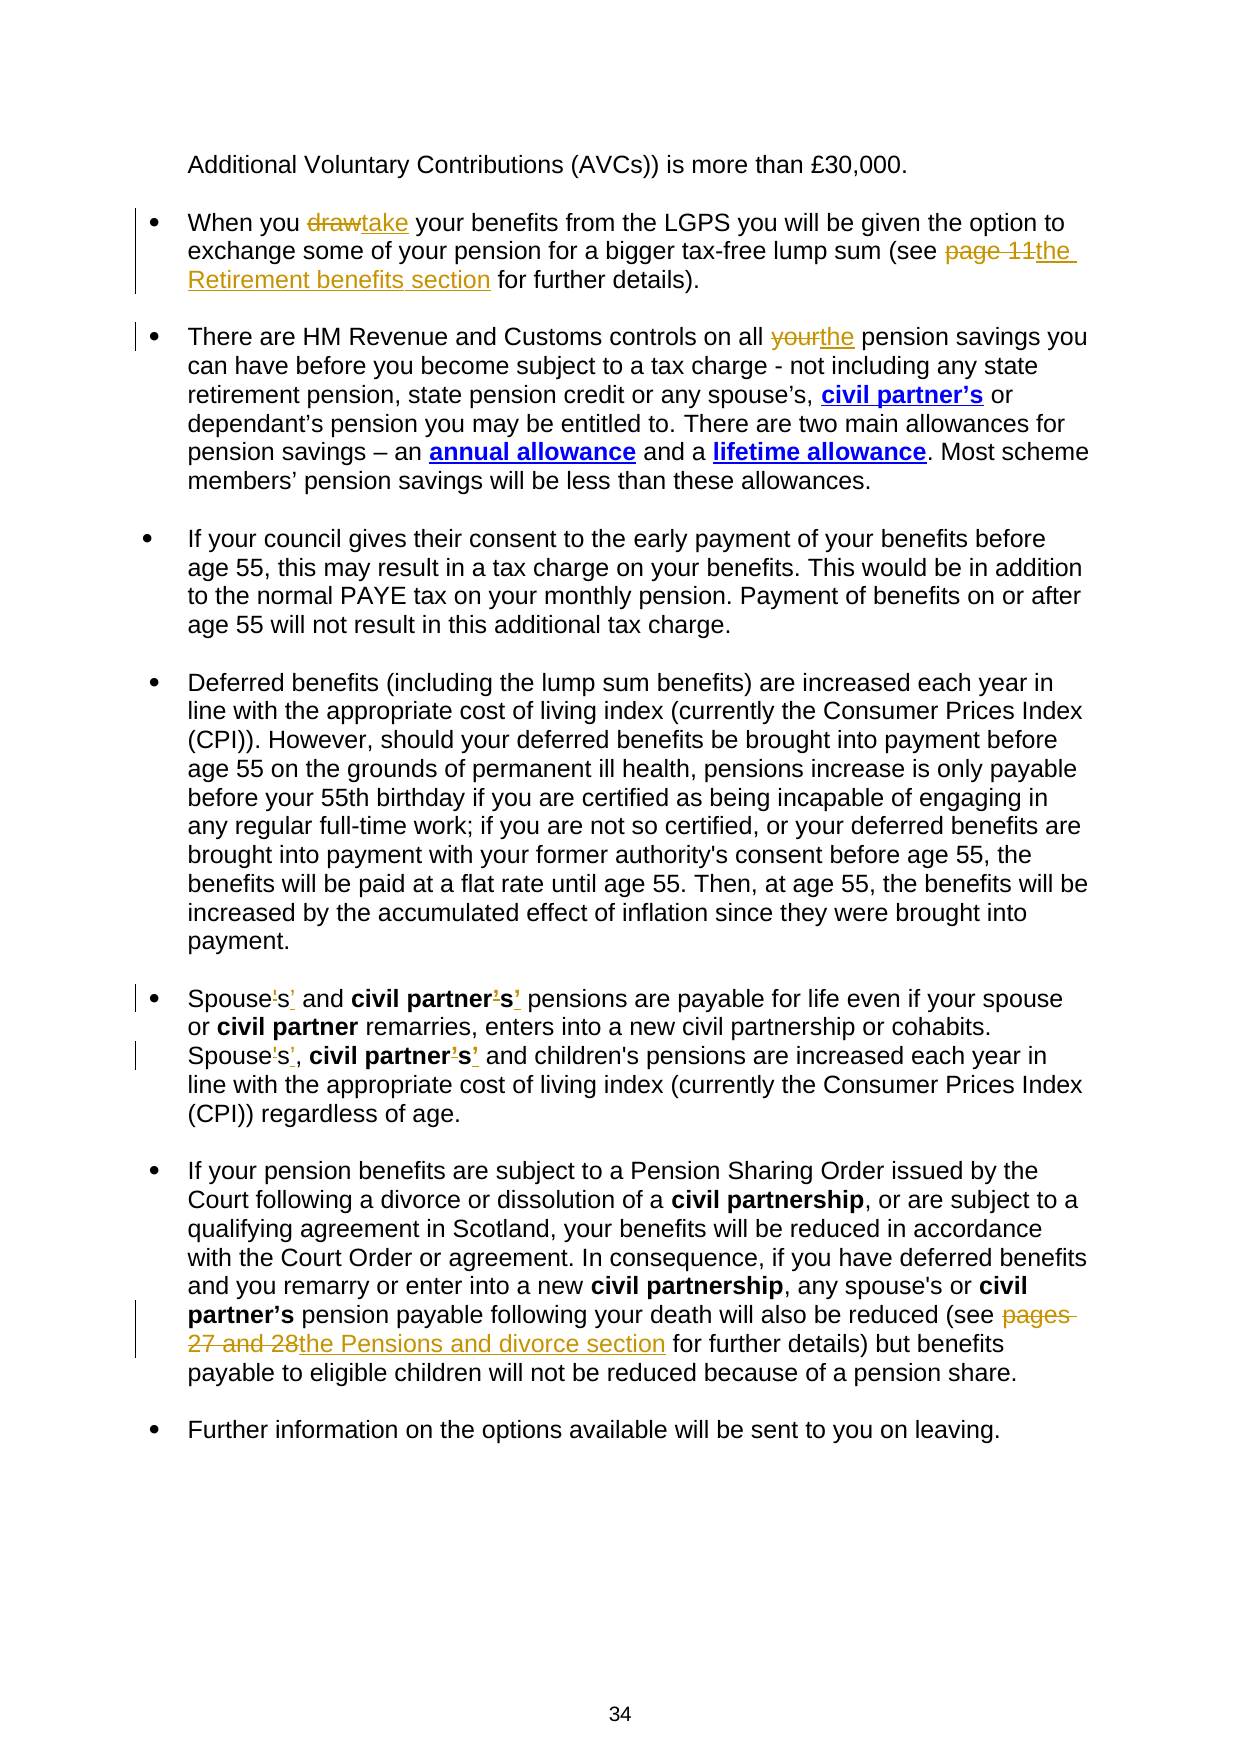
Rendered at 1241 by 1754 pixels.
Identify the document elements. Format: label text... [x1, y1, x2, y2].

list Deferred benefits (including the lump sum benefits) are increased each year in line with the appropriate cost of living index (currently the Consumer Prices Index (CPI)). However, should your deferred benefits be brought into payment before age 55 on the grounds of permanent ill health, pensions increase is only payable before your 55th birthday if you are certified as being incapable of engaging in any regular full-time work; if you are not so certified, or your deferred benefits are brought into payment with your former authority's consent before age 55, the benefits will be paid at a flat rate until age 55. Then, at age 55, the benefits will be increased by the accumulated effect of inflation since they were brought into payment. [150, 667, 1090, 955]
list When you your benefits from the LGPS you will be given the option to exchange some of your pension for a bigger tax-free lump sum (see for further details). [150, 207, 1090, 294]
list If your council gives their consent to the early payment of your benefits before age 55, this may result in a tax charge on your benefits. This would be in addition to the normal PAYE tax on your monthly pension. Payment of benefits on or after age 55 will not result in this additional tax charge. [143, 524, 1090, 639]
list If your pension benefits are subject to a Pension Sharing Order issued by the Court following a divorce or dissolution of a civil partnership, or are subject to a qualifying agreement in Scotland, your benefits will be reduced in accordance with the Court Order or agreement. In consequence, if you have deferred benefits and you remarry or enter into a new civil partnership, any spouse's or civil partner’s pension payable following your death will also be reduced (see for further details) but benefits payable to eligible children will not be reduced because of a pension share. [150, 1156, 1090, 1386]
list There are HM Revenue and Customs controls on all pension savings you can have before you become subject to a tax charge - not including any state retirement pension, state pension credit or any spouse’s, civil partner’s or dependant’s pension you may be entitled to. There are two main allowances for pension savings – an annual allowance and a lifetime allowance. Most scheme members’ pension savings will be less than these allowances. [150, 322, 1090, 495]
list Spouses and civil partners pensions are payable for life even if your spouse or civil partner remarries, enters into a new civil partnership or cohabits. Spouses, civil partners and children's pensions are increased each year in line with the appropriate cost of living index (currently the Consumer Prices Index (CPI)) regardless of age. [150, 983, 1090, 1127]
list Further information on the options available will be sent to you on leaving. [150, 1415, 1090, 1444]
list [150, 150, 1090, 179]
